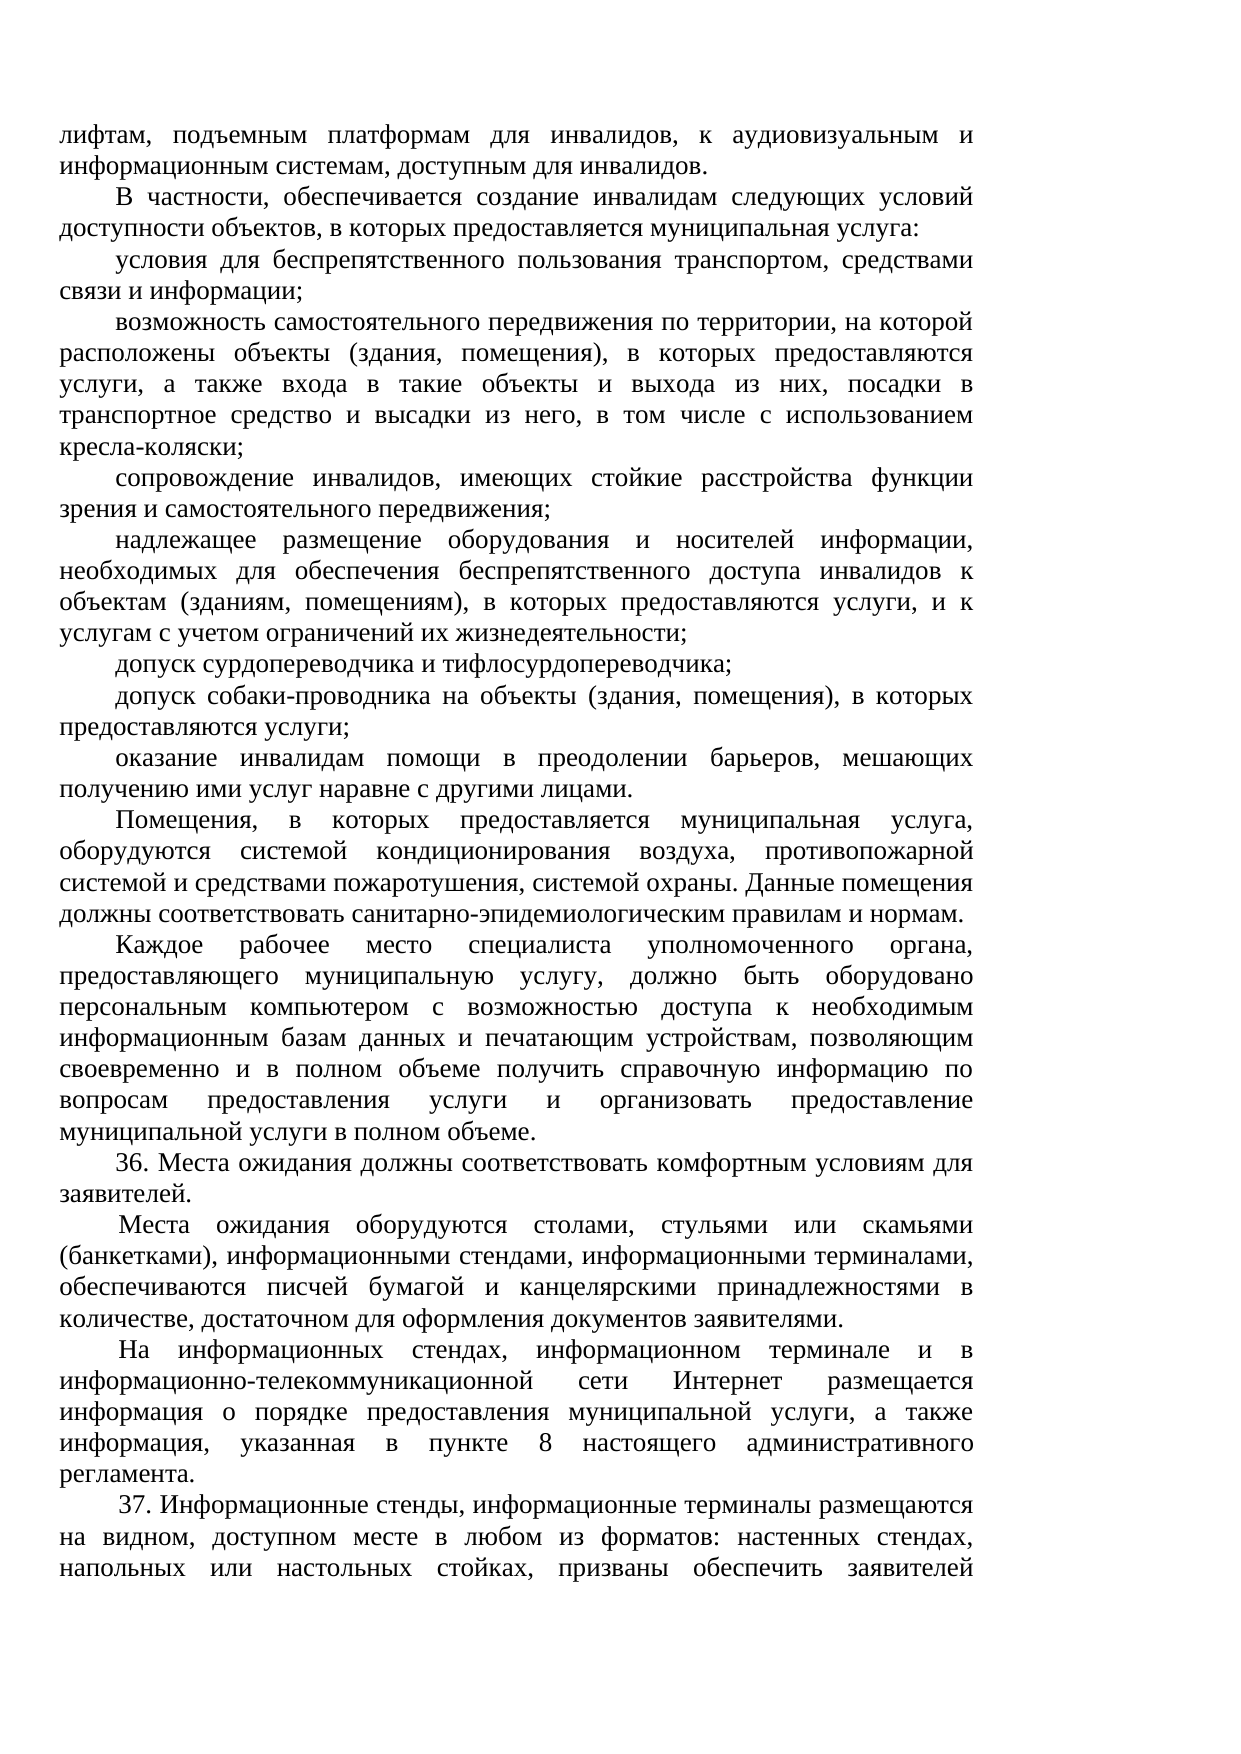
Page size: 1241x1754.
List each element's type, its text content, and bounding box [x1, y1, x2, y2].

text На информационных стендах, информационном терминале и в информационно-телекоммуникационной сети Интернет размещается информация о порядке предоставления муниципальной услуги, а также информация, указанная в пункте 8 настоящего административного регламента. [59, 1333, 974, 1488]
text 36. Места ожидания должны соответствовать комфортным условиям для заявителей. [59, 1146, 974, 1208]
text условия для беспрепятственного пользования транспортом, средствами связи и информации; [59, 243, 974, 305]
text В частности, обеспечивается создание инвалидам следующих условий доступности объектов, в которых предоставляется муниципальная услуга: [59, 180, 974, 243]
text Помещения, в которых предоставляется муниципальная услуга, оборудуются системой кондиционирования воздуха, противопожарной системой и средствами пожаротушения, системой охраны. Данные помещения должны соответствовать санитарно-эпидемиологическим правилам и нормам. [59, 803, 974, 928]
text оказание инвалидам помощи в преодолении барьеров, мешающих получению ими услуг наравне с другими лицами. [59, 741, 974, 803]
text допуск сурдопереводчика и тифлосурдопереводчика; [59, 648, 974, 679]
text надлежащее размещение оборудования и носителей информации, необходимых для обеспечения беспрепятственного доступа инвалидов к объектам (зданиям, помещениям), в которых предоставляются услуги, и к услугам с учетом ограничений их жизнедеятельности; [59, 523, 974, 648]
text Места ожидания оборудуются столами, стульями или скамьями (банкетками), информационными стендами, информационными терминалами, обеспечиваются писчей бумагой и канцелярскими принадлежностями в количестве, достаточном для оформления документов заявителями. [59, 1208, 974, 1333]
text сопровождение инвалидов, имеющих стойкие расстройства функции зрения и самостоятельного передвижения; [59, 461, 974, 523]
text допуск собаки-проводника на объекты (здания, помещения), в которых предоставляются услуги; [59, 679, 974, 741]
text возможность самостоятельного передвижения по территории, на которой расположены объекты (здания, помещения), в которых предоставляются услуги, а также входа в такие объекты и выхода из них, посадки в транспортное средство и высадки из него, в том числе с использованием кресла-коляски; [59, 305, 974, 461]
text Каждое рабочее место специалиста уполномоченного органа, предоставляющего муниципальную услугу, должно быть оборудовано персональным компьютером с возможностью доступа к необходимым информационным базам данных и печатающим устройствам, позволяющим своевременно и в полном объеме получить справочную информацию по вопросам предоставления услуги и организовать предоставление муниципальной услуги в полном объеме. [59, 928, 974, 1146]
